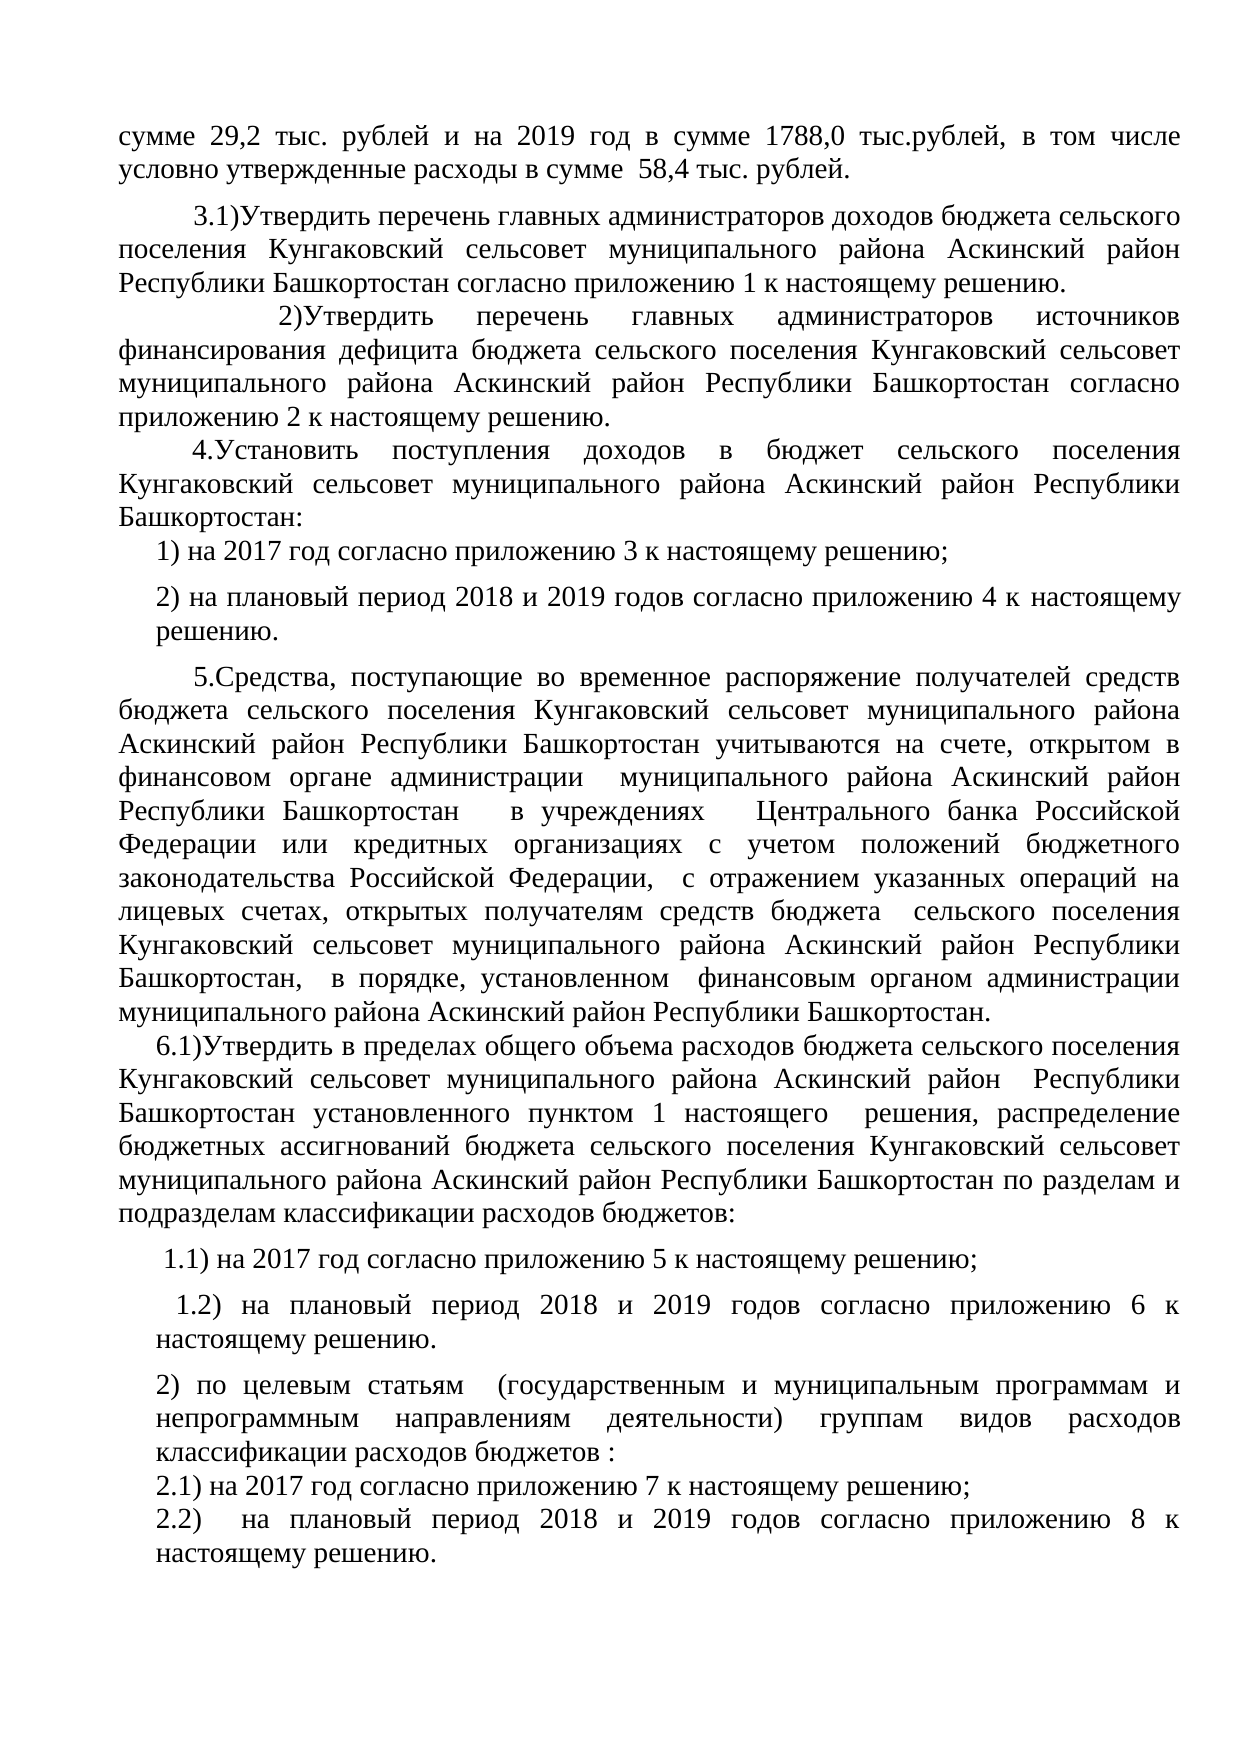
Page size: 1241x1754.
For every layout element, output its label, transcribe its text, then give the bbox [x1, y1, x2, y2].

text 1) на 2017 год согласно приложению 3 к настоящему решению; [156, 533, 1181, 567]
text 2.2) на плановый период 2018 и 2019 годов согласно приложению 8 к настоящему решению. [156, 1501, 1181, 1568]
text 3.1)Утвердить перечень главных администраторов доходов бюджета сельского поселения Кунгаковский сельсовет муниципального района Аскинский район Республики Башкортостан согласно приложению 1 к настоящему решению. [118, 198, 1181, 298]
text 6.1)Утвердить в пределах общего объема расходов бюджета сельского поселения Кунгаковский сельсовет муниципального района Аскинский район Республики Башкортостан установленного пунктом 1 настоящего решения, распределение бюджетных ассигнований бюджета сельского поселения Кунгаковский сельсовет муниципального района Аскинский район Республики Башкортостан по разделам и подразделам классификации расходов бюджетов: [118, 1028, 1181, 1229]
text 1.2) на плановый период 2018 и 2019 годов согласно приложению 6 к настоящему решению. [156, 1287, 1181, 1354]
text 2.1) на 2017 год согласно приложению 7 к настоящему решению; [156, 1468, 1181, 1501]
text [118, 118, 1181, 185]
text 2) по целевым статьям (государственным и муниципальным программам и непрограммным направлениям деятельности) группам видов расходов классификации расходов бюджетов : [156, 1367, 1181, 1468]
text 4.Установить поступления доходов в бюджет сельского поселения Кунгаковский сельсовет муниципального района Аскинский район Республики Башкортостан: [118, 432, 1181, 533]
text 5.Средства, поступающие во временное распоряжение получателей средств бюджета сельского поселения Кунгаковский сельсовет муниципального района Аскинский район Республики Башкортостан учитываются на счете, открытом в финансовом органе администрации муниципального района Аскинский район Республики Башкортостан в учреждениях Центрального банка Российской Федерации или кредитных организациях с учетом положений бюджетного законодательства Российской Федерации, с отражением указанных операций на лицевых счетах, открытых получателям средств бюджета сельского поселения Кунгаковский сельсовет муниципального района Аскинский район Республики Башкортостан, в порядке, установленном финансовым органом администрации муниципального района Аскинский район Республики Башкортостан. [118, 659, 1181, 1028]
text 1.1) на 2017 год согласно приложению 5 к настоящему решению; [156, 1241, 1181, 1275]
text 2)Утвердить перечень главных администраторов источников финансирования дефицита бюджета сельского поселения Кунгаковский сельсовет муниципального района Аскинский район Республики Башкортостан согласно приложению 2 к настоящему решению. [118, 298, 1181, 432]
text 2) на плановый период 2018 и 2019 годов согласно приложению 4 к настоящему решению. [156, 579, 1181, 646]
